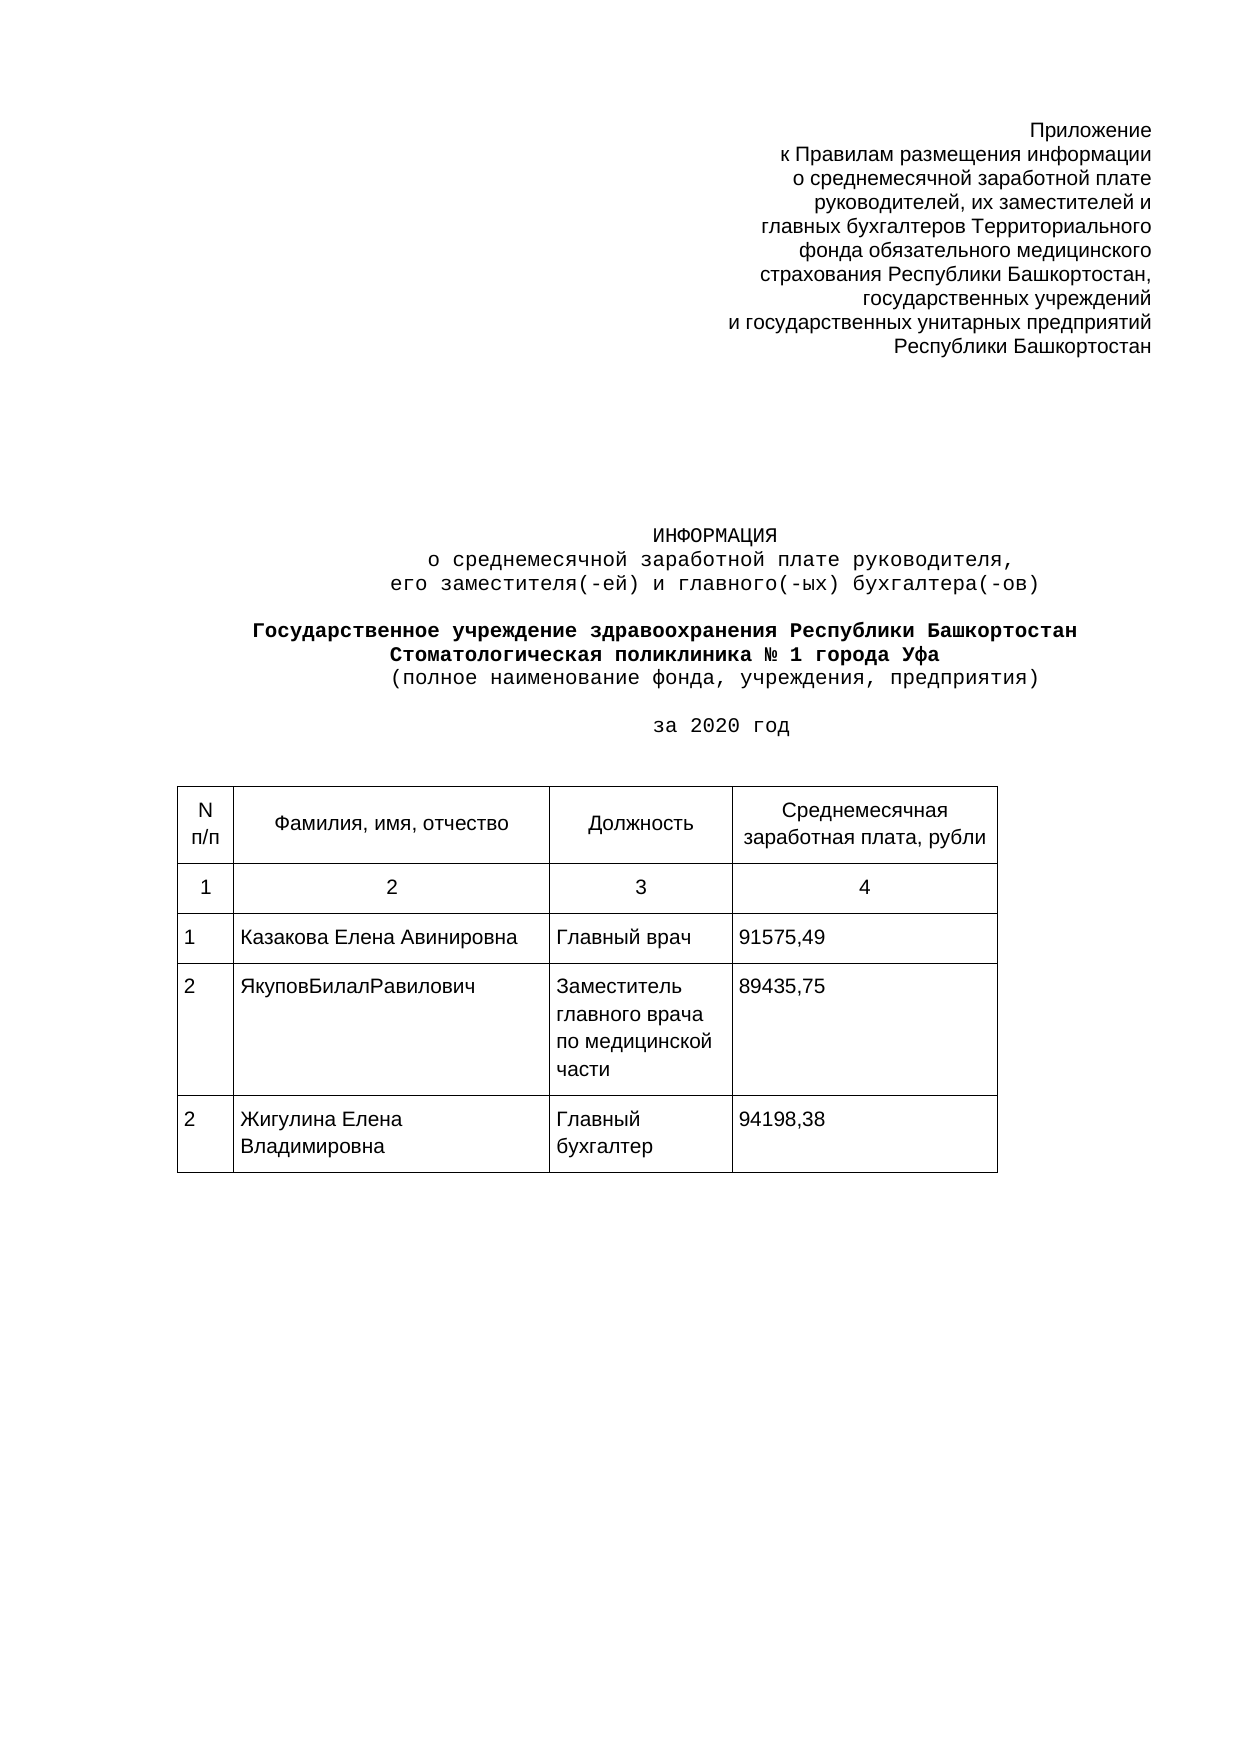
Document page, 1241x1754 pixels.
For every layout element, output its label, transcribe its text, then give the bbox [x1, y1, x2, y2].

text (полное наименование фонда, учреждения, предприятия) [177, 667, 1152, 691]
table_cell Главный бухгалтер [550, 1096, 732, 1172]
table_cell 91575,49 [733, 914, 997, 963]
table_cell 2 [178, 1096, 233, 1172]
text Государственное учреждение здравоохранения Республики Башкортостан Стоматологическая поликлиника № 1 города Уфа [177, 620, 1152, 667]
table_header Среднемесячная заработная плата, рубли [733, 787, 997, 863]
text о среднемесячной заработной плате [177, 166, 1152, 190]
table_cell 94198,38 [733, 1096, 997, 1172]
table_cell 2 [234, 864, 549, 913]
table_cell 4 [733, 864, 997, 913]
table_cell Жигулина Елена Владимировна [234, 1096, 549, 1172]
text главных бухгалтеров Территориального [177, 214, 1152, 238]
table_cell Казакова Елена Авинировна [234, 914, 549, 963]
table_cell 1 [178, 914, 233, 963]
text его заместителя(-ей) и главного(-ых) бухгалтера(-ов) [177, 573, 1152, 596]
text о среднемесячной заработной плате руководителя, [177, 549, 1152, 573]
text к Правилам размещения информации [177, 142, 1152, 166]
text Республики Башкортостан [177, 334, 1152, 358]
text Приложение [177, 118, 1152, 142]
text фонда обязательного медицинского [177, 238, 1152, 262]
table_cell 2 [178, 964, 233, 1095]
table_cell Заместитель главного врача по медицинской части [550, 964, 732, 1095]
table_cell ЯкуповБилалРавилович [234, 964, 549, 1095]
table_cell Главный врач [550, 914, 732, 963]
text государственных учреждений [177, 286, 1152, 310]
table_cell 1 [178, 864, 233, 913]
text за 2020 год [177, 714, 1152, 738]
table_header Должность [550, 787, 732, 863]
table_header Фамилия, имя, отчество [234, 787, 549, 863]
table_header N п/п [178, 787, 233, 863]
text ИНФОРМАЦИЯ [177, 525, 1152, 549]
table_cell 3 [550, 864, 732, 913]
text и государственных унитарных предприятий [177, 310, 1152, 334]
text страхования Республики Башкортостан, [177, 262, 1152, 286]
text руководителей, их заместителей и [177, 190, 1152, 214]
table_cell 89435,75 [733, 964, 997, 1095]
